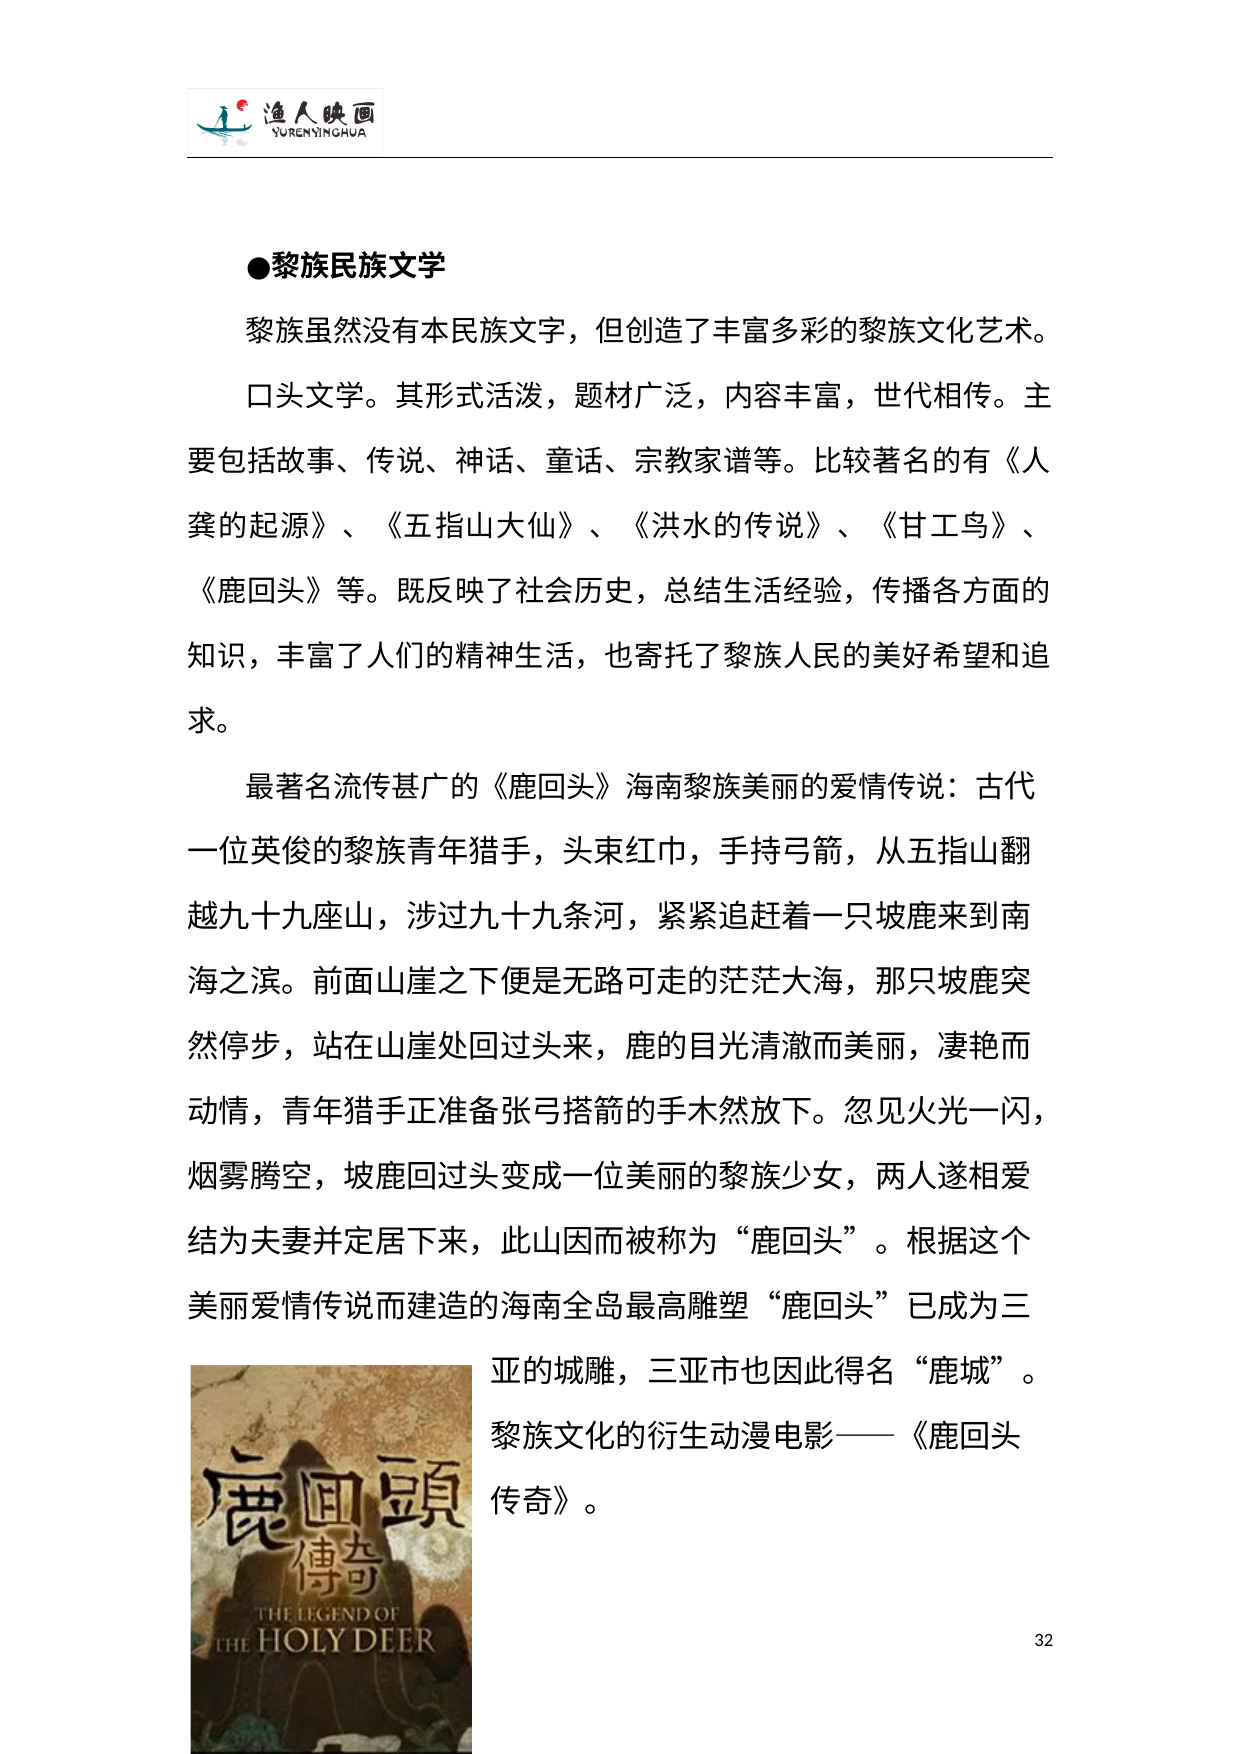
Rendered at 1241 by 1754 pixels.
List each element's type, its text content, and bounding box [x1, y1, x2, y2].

picture [187, 88, 384, 157]
text ●黎族民族文学 [187, 231, 1053, 296]
text 黎族虽然没有本民族文字，但创造了丰富多彩的黎族文化艺术。 [187, 296, 1053, 361]
text 口头文学。其形式活泼，题材广泛，内容丰富，世代相传。主要包括故事、传说、神话、童话、宗教家谱等。比较著名的有《人龚的起源》、《五指山大仙》、《洪水的传说》、《甘工鸟》、《鹿回头》等。既反映了社会历史，总结生活经验，传播各方面的知识，丰富了人们的精神生活，也寄托了黎族人民的美好希望和追求。 [187, 361, 1053, 751]
picture [190, 1365, 472, 1754]
text 最著名流传甚广的《鹿回头》海南黎族美丽的爱情传说：古代一位英俊的黎族青年猎手，头束红巾，手持弓箭，从五指山翻越九十九座山，涉过九十九条河，紧紧追赶着一只坡鹿来到南海之滨。前面山崖之下便是无路可走的茫茫大海，那只坡鹿突然停步，站在山崖处回过头来，鹿的目光清澈而美丽，凄艳而动情，青年猎手正准备张弓搭箭的手木然放下。忽见火光一闪，烟雾腾空，坡鹿回过头变成一位美丽的黎族少女，两人遂相爱结为夫妻并定居下来，此山因而被称为“鹿回头”。根据这个美丽爱情传说而建造的海南全岛最高雕塑“鹿回头”已成为三亚的城雕，三亚市也因此得名“鹿城”。黎族文化的衍生动漫电影——《鹿回头传奇》。 [187, 751, 1053, 1531]
